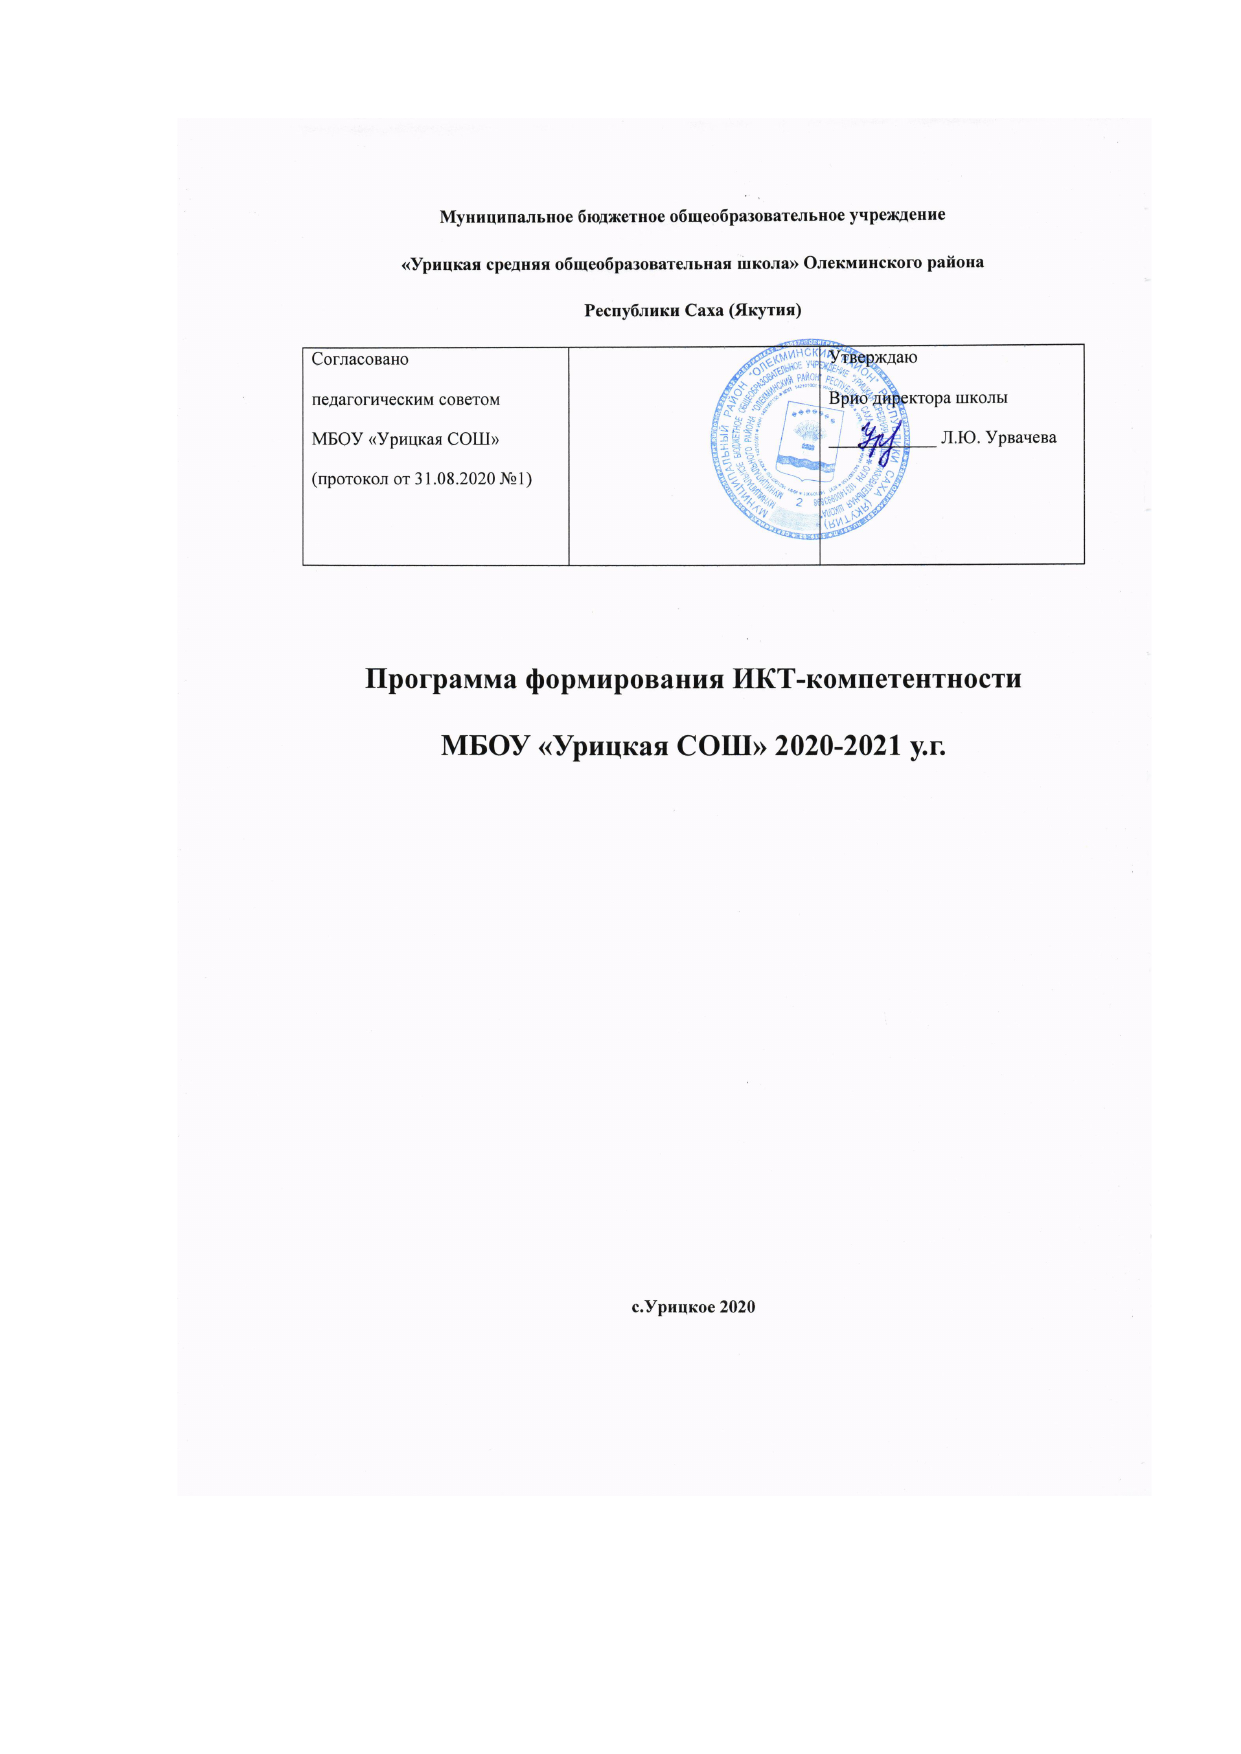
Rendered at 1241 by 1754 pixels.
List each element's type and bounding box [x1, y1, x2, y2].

picture [177, 118, 1152, 1496]
